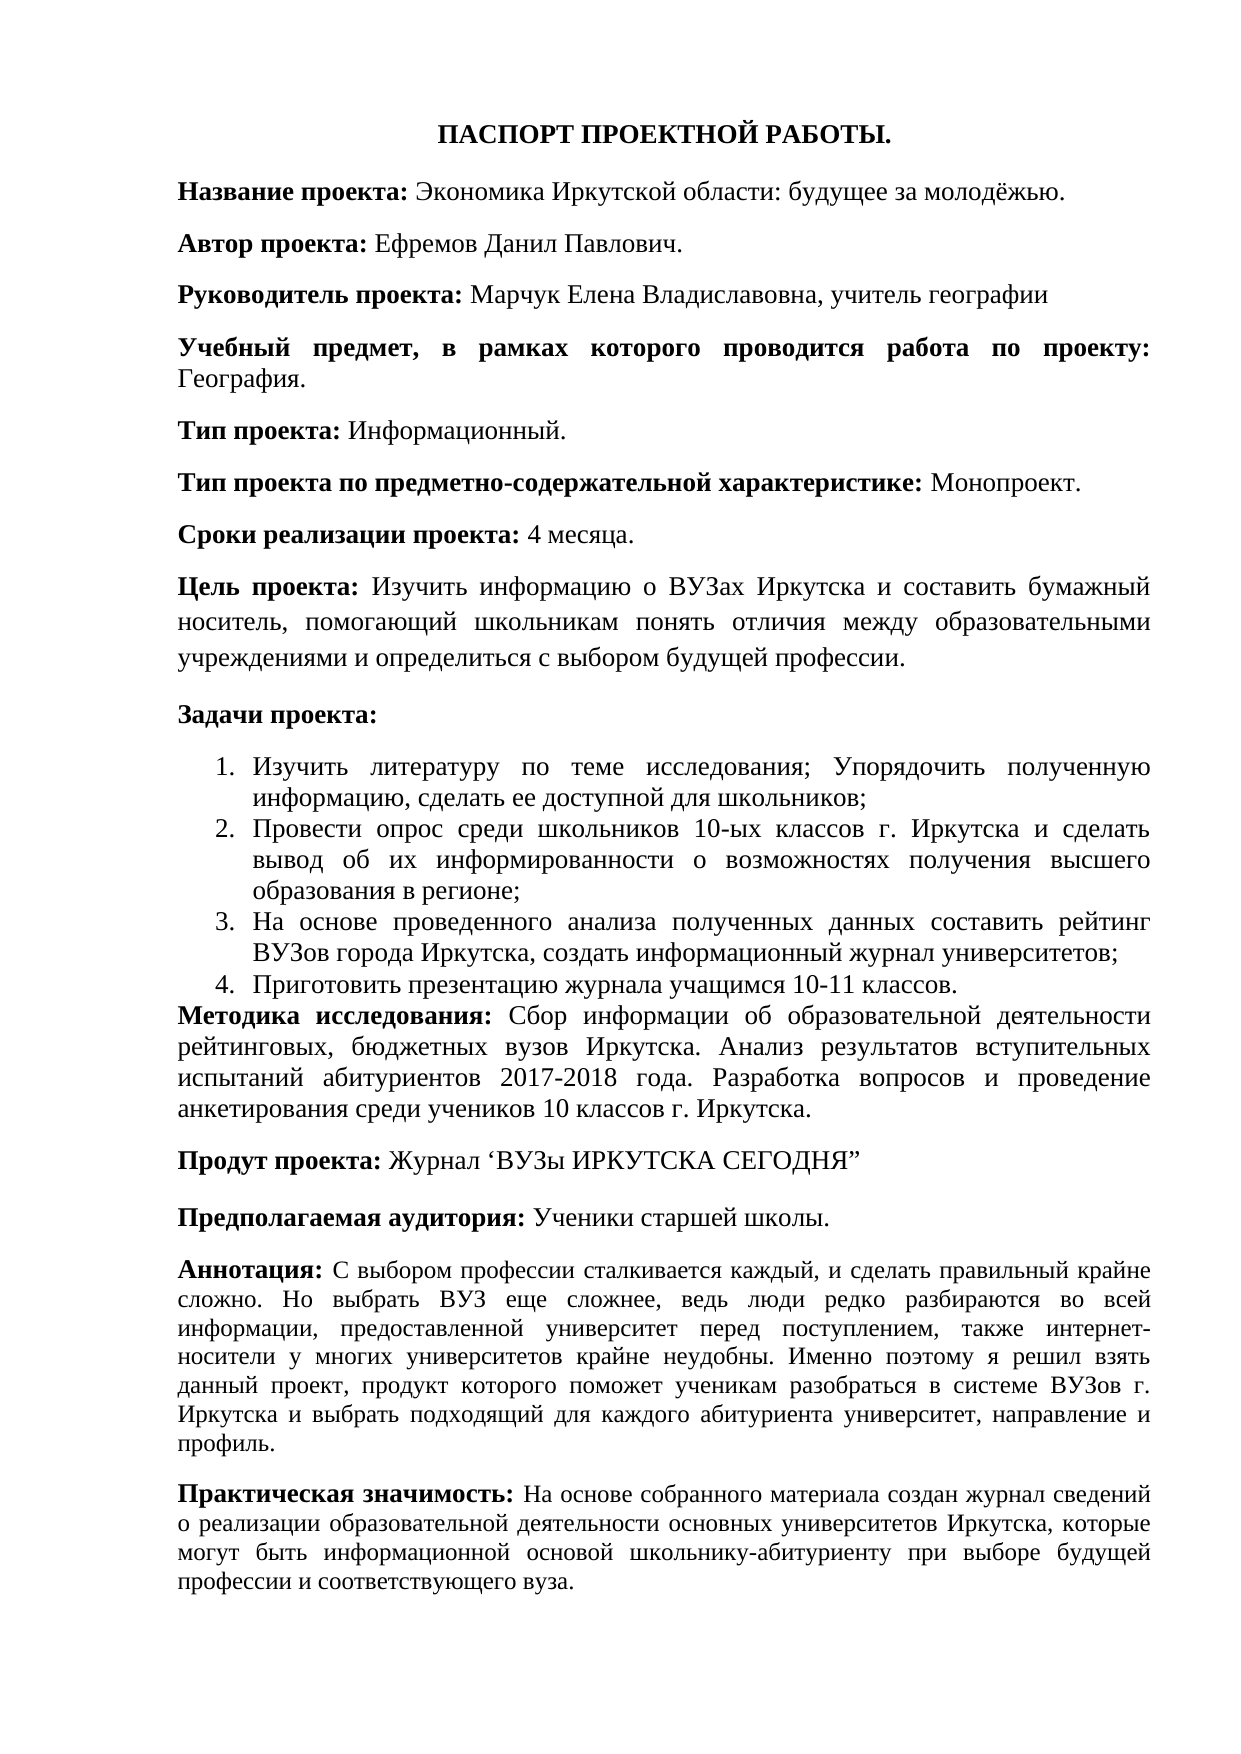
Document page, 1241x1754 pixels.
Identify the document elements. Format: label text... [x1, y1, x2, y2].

text Название проекта: Экономика Иркутской области: будущее за молодёжью. [177, 175, 1152, 206]
text Паспорт проектной работы. [177, 118, 1152, 149]
text Задачи проекта: [177, 698, 1152, 729]
text Учебный предмет, в рамках которого проводится работа по проекту: География. [177, 331, 1152, 393]
text Сроки реализации проекта: 4 месяца. [177, 518, 1152, 549]
text Тип проекта: Информационный. [177, 414, 1152, 445]
text Методика исследования: Сбор информации об образовательной деятельности рейтинговых, бюджетных вузов Иркутска. Анализ результатов вступительных испытаний абитуриентов 2017-2018 года. Разработка вопросов и проведение анкетирования среди учеников 10 классов г. Иркутска. [177, 999, 1152, 1123]
text Тип проекта по предметно-содержательной характеристике: Монопроект. [177, 466, 1152, 497]
list Приготовить презентацию журнала учащимся 10-11 классов. [215, 968, 1152, 999]
text Цель проекта: Изучить информацию о ВУЗах Иркутска и составить бумажный носитель, помогающий школьникам понять отличия между образовательными учреждениями и определиться с выбором будущей профессии. [177, 570, 1152, 672]
text Продут проекта: Журнал ‘ВУЗы ИРКУТСКА СЕГОДНЯ” [177, 1144, 1152, 1175]
list На основе проведенного анализа полученных данных составить рейтинг ВУЗов города Иркутска, создать информационный журнал университетов; [215, 905, 1152, 968]
list Провести опрос среди школьников 10-ых классов г. Иркутска и сделать вывод об их информированности о возможностях получения высшего образования в регионе; [215, 812, 1152, 905]
list Изучить литературу по теме исследования; Упорядочить полученную информацию, сделать ее доступной для школьников; [215, 750, 1152, 812]
text Автор проекта: Ефремов Данил Павлович. [177, 227, 1152, 258]
text Практическая значимость: На основе собранного материала создан журнал сведений о реализации образовательной деятельности основных университетов Иркутска, которые могут быть информационной основой школьнику-абитуриенту при выборе будущей профессии и соответствующего вуза. [177, 1477, 1152, 1595]
text Предполагаемая аудитория: Ученики старшей школы. [177, 1201, 1152, 1232]
text Аннотация: С выбором профессии сталкивается каждый, и сделать правильный крайне сложно. Но выбрать ВУЗ еще сложнее, ведь люди редко разбираются во всей информации, предоставленной университет перед поступлением, также интернет-носители у многих университетов крайне неудобны. Именно поэтому я решил взять данный проект, продукт которого поможет ученикам разобраться в системе ВУЗов г. Иркутска и выбрать подходящий для каждого абитуриента университет, направление и профиль. [177, 1253, 1152, 1456]
text Руководитель проекта: Марчук Елена Владиславовна, учитель географии [177, 279, 1152, 310]
